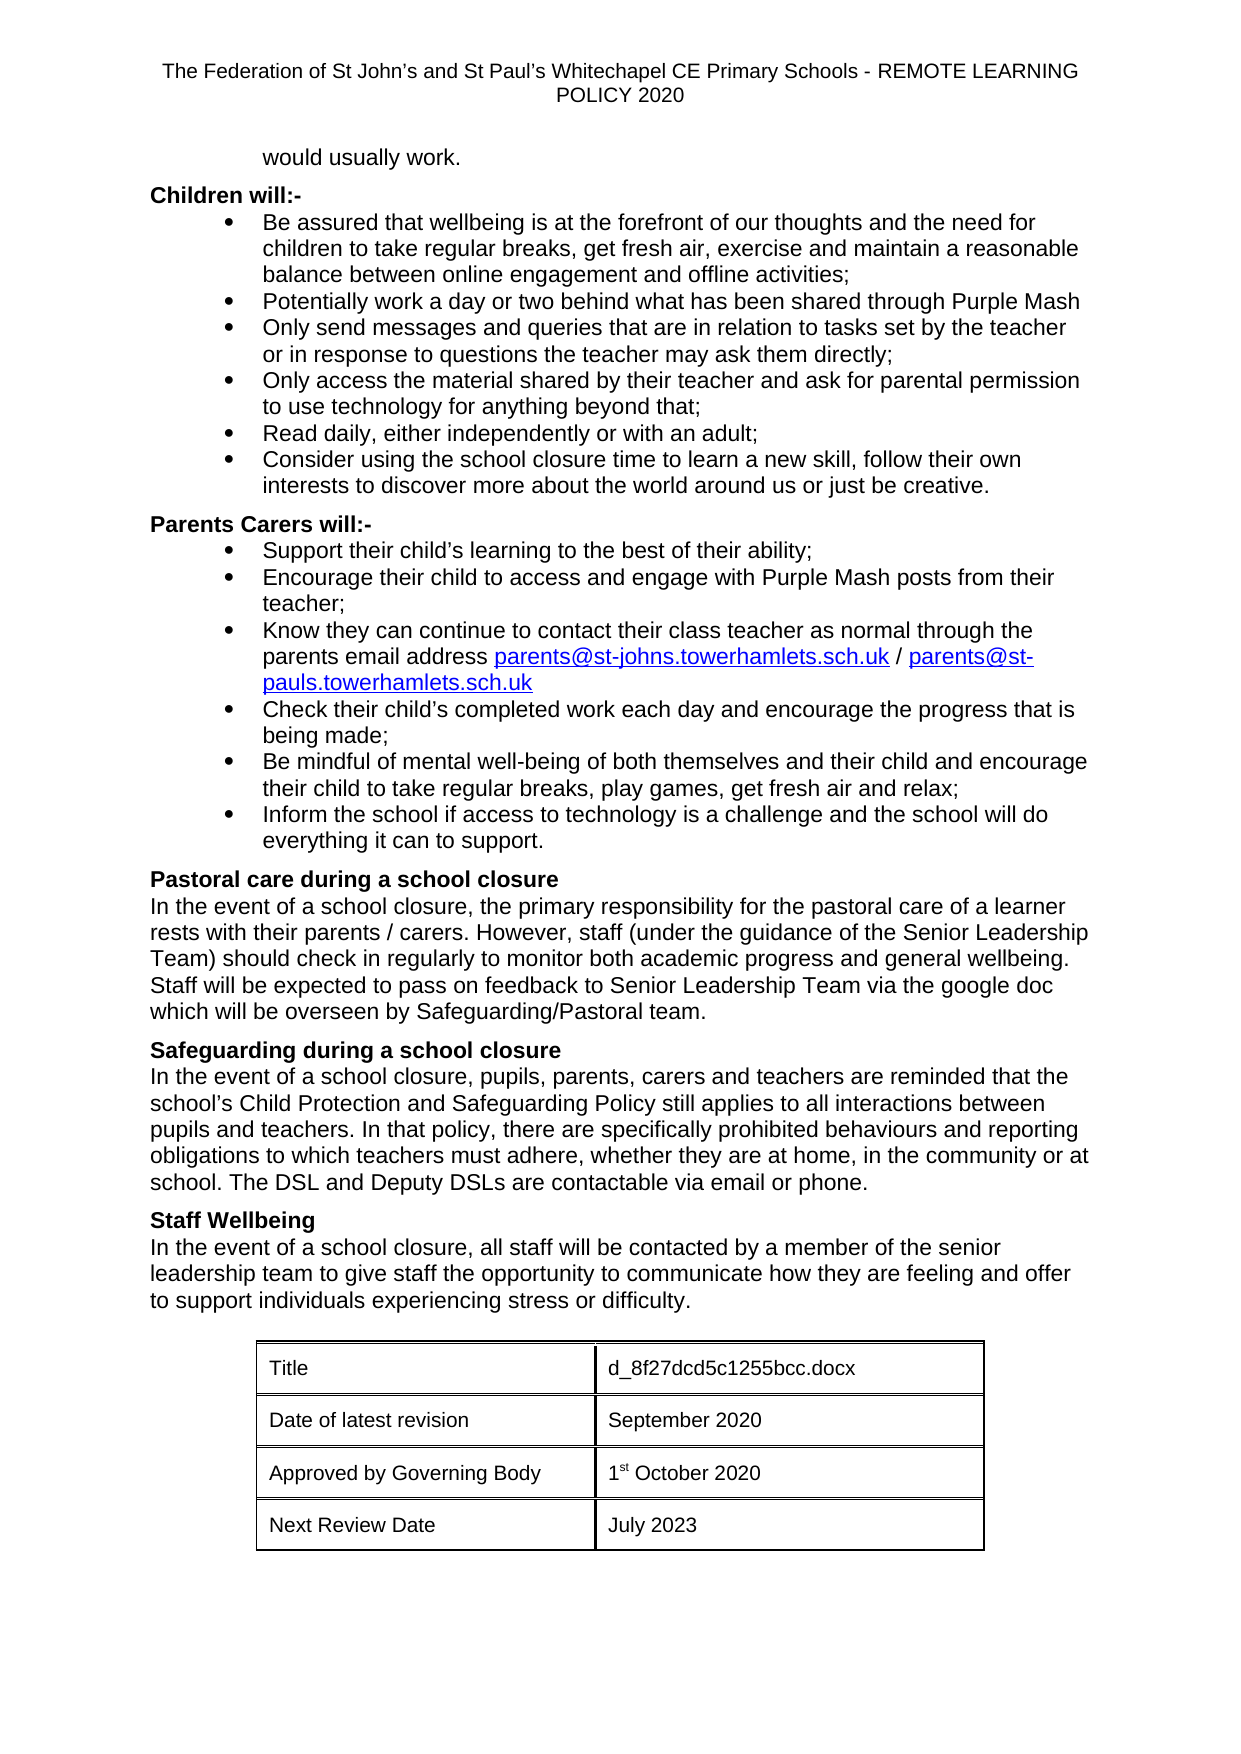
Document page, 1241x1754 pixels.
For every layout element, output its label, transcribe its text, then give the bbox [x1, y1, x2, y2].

table_cell Date of latest revision [257, 1396, 594, 1444]
table_cell Next Review Date [257, 1500, 594, 1549]
text Pastoral care during a school closure [150, 866, 1090, 893]
text In the event of a school closure, all staff will be contacted by a member of the senior leadership team to give staff the opportunity to communicate how they are feeling and offer to support individuals experiencing stress or difficulty. [150, 1234, 1090, 1313]
list Be assured that wellbeing is at the forefront of our thoughts and the need for children to take regular breaks, get fresh air, exercise and maintain a reasonable balance between online engagement and offline activities; [225, 209, 1090, 288]
text Safeguarding during a school closure [150, 1037, 1090, 1063]
table_cell September 2020 [597, 1396, 983, 1444]
list Potentially work a day or two behind what has been shared through Purple Mash [225, 288, 1090, 314]
text In the event of a school closure, the primary responsibility for the pastoral care of a learner rests with their parents / carers. However, staff (under the guidance of the Senior Leadership Team) should check in regularly to monitor both academic progress and general wellbeing. Staff will be expected to pass on feedback to Senior Leadership Team via the google doc which will be overseen by Safeguarding/Pastoral team. [150, 893, 1090, 1024]
list Check their child’s completed work each day and encourage the progress that is being made; [225, 696, 1090, 748]
list Be mindful of mental well-being of both themselves and their child and encourage their child to take regular breaks, play games, get fresh air and relax; [225, 748, 1090, 801]
table_header Remote Learning Policy 2020 [595, 1344, 983, 1392]
text Children will:- [150, 182, 1090, 209]
list Know they can continue to contact their class teacher as normal through the parents email address parents@st-johns.towerhamlets.sch.uk / parents@st-pauls.towerhamlets.sch.uk [225, 617, 1090, 696]
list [225, 143, 1090, 170]
list Only send messages and queries that are in relation to tasks set by the teacher or in response to questions the teacher may ask them directly; [225, 314, 1090, 367]
table_cell July 2023 [597, 1500, 983, 1549]
list Consider using the school closure time to learn a new skill, follow their own interests to discover more about the world around us or just be creative. [225, 446, 1090, 499]
table_cell 1st October 2020 [597, 1448, 983, 1497]
text Parents Carers will:- [150, 511, 1090, 537]
text Staff Wellbeing [150, 1207, 1090, 1234]
table_header Title [257, 1344, 595, 1392]
list Only access the material shared by their teacher and ask for parental permission to use technology for anything beyond that; [225, 367, 1090, 419]
list Support their child’s learning to the best of their ability; [225, 537, 1090, 564]
list Read daily, either independently or with an adult; [225, 419, 1090, 446]
list Encourage their child to access and engage with Purple Mash posts from their teacher; [225, 564, 1090, 617]
text In the event of a school closure, pupils, parents, carers and teachers are reminded that the school’s Child Protection and Safeguarding Policy still applies to all interactions between pupils and teachers. In that policy, there are specifically prohibited behaviours and reporting obligations to which teachers must adhere, whether they are at home, in the community or at school. The DSL and Deputy DSLs are contactable via email or phone. [150, 1063, 1090, 1195]
table_cell Approved by Governing Body [257, 1448, 594, 1497]
list Inform the school if access to technology is a challenge and the school will do everything it can to support. [225, 801, 1090, 854]
